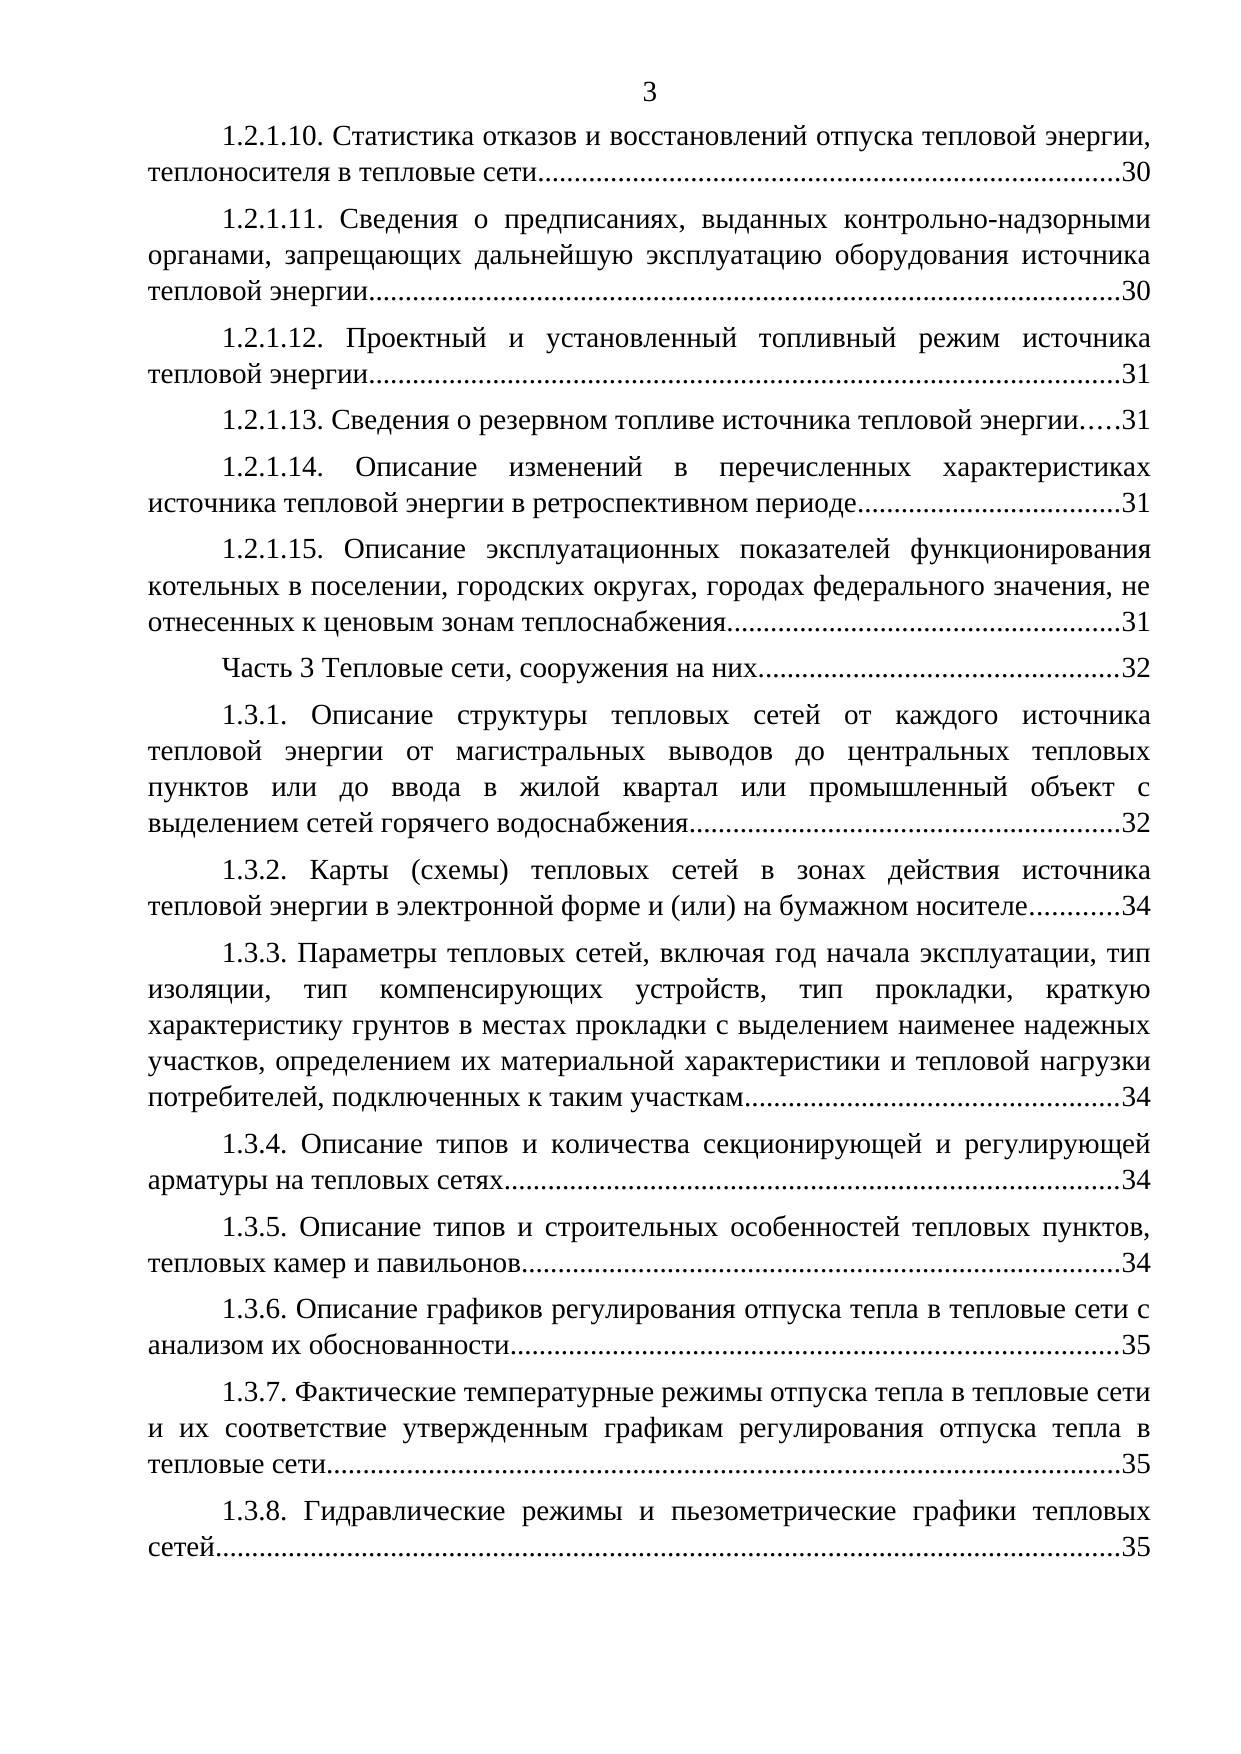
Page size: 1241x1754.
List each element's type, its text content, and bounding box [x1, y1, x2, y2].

text 1.2.1.12. Проектный и установленный топливный режим источника тепловой энергии 31 [148, 320, 1152, 389]
text 1.2.1.11. Сведения о предписаниях, выданных контрольно-надзорными органами, запрещающих дальнейшую эксплуатацию оборудования источника тепловой энергии 30 [148, 201, 1152, 307]
text Часть 3 Тепловые сети, сооружения на них 32 [148, 651, 1152, 684]
text 1.3.5. Описание типов и строительных особенностей тепловых пунктов, тепловых камер и павильонов 34 [148, 1209, 1152, 1278]
text 1.2.1.15. Описание эксплуатационных показателей функционирования котельных в поселении, городских округах, городах федерального значения, не отнесенных к ценовым зонам теплоснабжения 31 [148, 532, 1152, 637]
text 1.2.1.10. Статистика отказов и восстановлений отпуска тепловой энергии, теплоносителя в тепловые сети 30 [148, 118, 1152, 188]
text 1.3.4. Описание типов и количества секционирующей и регулирующей арматуры на тепловых сетях 34 [148, 1126, 1152, 1196]
text 1.3.8. Гидравлические режимы и пьезометрические графики тепловых сетей 35 [148, 1493, 1152, 1563]
text 1.3.6. Описание графиков регулирования отпуска тепла в тепловые сети с анализом их обоснованности 35 [148, 1291, 1152, 1361]
text 1.3.7. Фактические температурные режимы отпуска тепла в тепловые сети и их соответствие утвержденным графикам регулирования отпуска тепла в тепловые сети 35 [148, 1374, 1152, 1480]
text 1.3.1. Описание структуры тепловых сетей от каждого источника тепловой энергии от магистральных выводов до центральных тепловых пунктов или до ввода в жилой квартал или промышленный объект с выделением сетей горячего водоснабжения 32 [148, 697, 1152, 839]
text 1.2.1.13. Сведения о резервном топливе источника тепловой энергии 31 [148, 402, 1152, 436]
text 1.3.2. Карты (схемы) тепловых сетей в зонах действия источника тепловой энергии в электронной форме и (или) на бумажном носителе 34 [148, 852, 1152, 922]
text 1.2.1.14. Описание изменений в перечисленных характеристиках источника тепловой энергии в ретроспективном периоде 31 [148, 449, 1152, 519]
text 1.3.3. Параметры тепловых сетей, включая год начала эксплуатации, тип изоляции, тип компенсирующих устройств, тип прокладки, краткую характеристику грунтов в местах прокладки с выделением наименее надежных участков, определением их материальной характеристики и тепловой нагрузки потребителей, подключенных к таким участкам 34 [148, 935, 1152, 1113]
